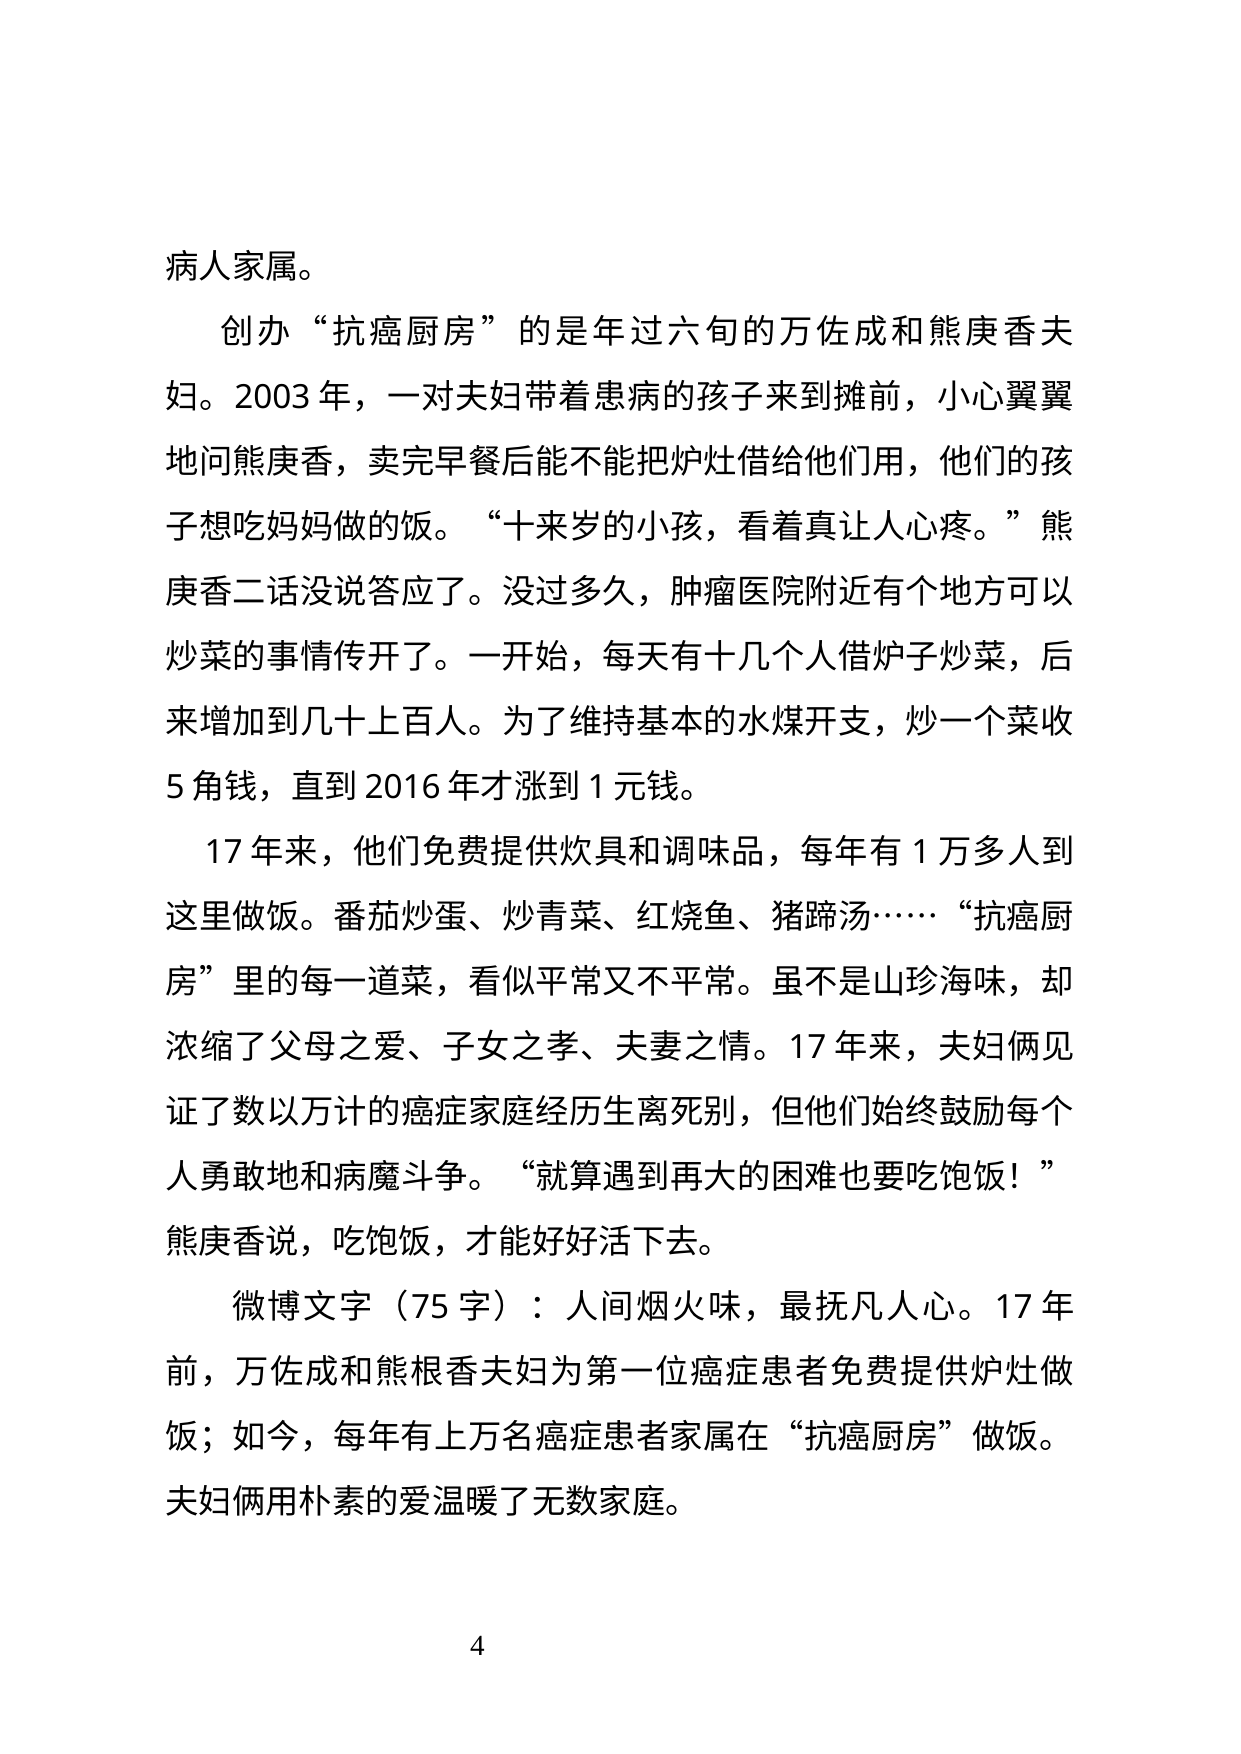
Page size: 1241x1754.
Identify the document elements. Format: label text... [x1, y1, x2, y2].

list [165, 231, 1075, 296]
list 创办“抗癌厨房”的是年过六旬的万佐成和熊庚香夫妇。2003年，一对夫妇带着患病的孩子来到摊前，小心翼翼地问熊庚香，卖完早餐后能不能把炉灶借给他们用，他们的孩子想吃妈妈做的饭。“十来岁的小孩，看着真让人心疼。”熊庚香二话没说答应了。没过多久，肿瘤医院附近有个地方可以炒菜的事情传开了。一开始，每天有十几个人借炉子炒菜，后来增加到几十上百人。为了维持基本的水煤开支，炒一个菜收5角钱，直到2016年才涨到1元钱。 [165, 296, 1075, 816]
list 17年来，他们免费提供炊具和调味品，每年有1万多人到这里做饭。番茄炒蛋、炒青菜、红烧鱼、猪蹄汤……“抗癌厨房”里的每一道菜，看似平常又不平常。虽不是山珍海味，却浓缩了父母之爱、子女之孝、夫妻之情。17年来，夫妇俩见证了数以万计的癌症家庭经历生离死别，但他们始终鼓励每个人勇敢地和病魔斗争。“就算遇到再大的困难也要吃饱饭！”熊庚香说，吃饱饭，才能好好活下去。 [165, 816, 1075, 1271]
list 微博文字（75字）：人间烟火味，最抚凡人心。17年前，万佐成和熊根香夫妇为第一位癌症患者免费提供炉灶做饭；如今，每年有上万名癌症患者家属在“抗癌厨房”做饭。夫妇俩用朴素的爱温暖了无数家庭。 [165, 1271, 1075, 1531]
